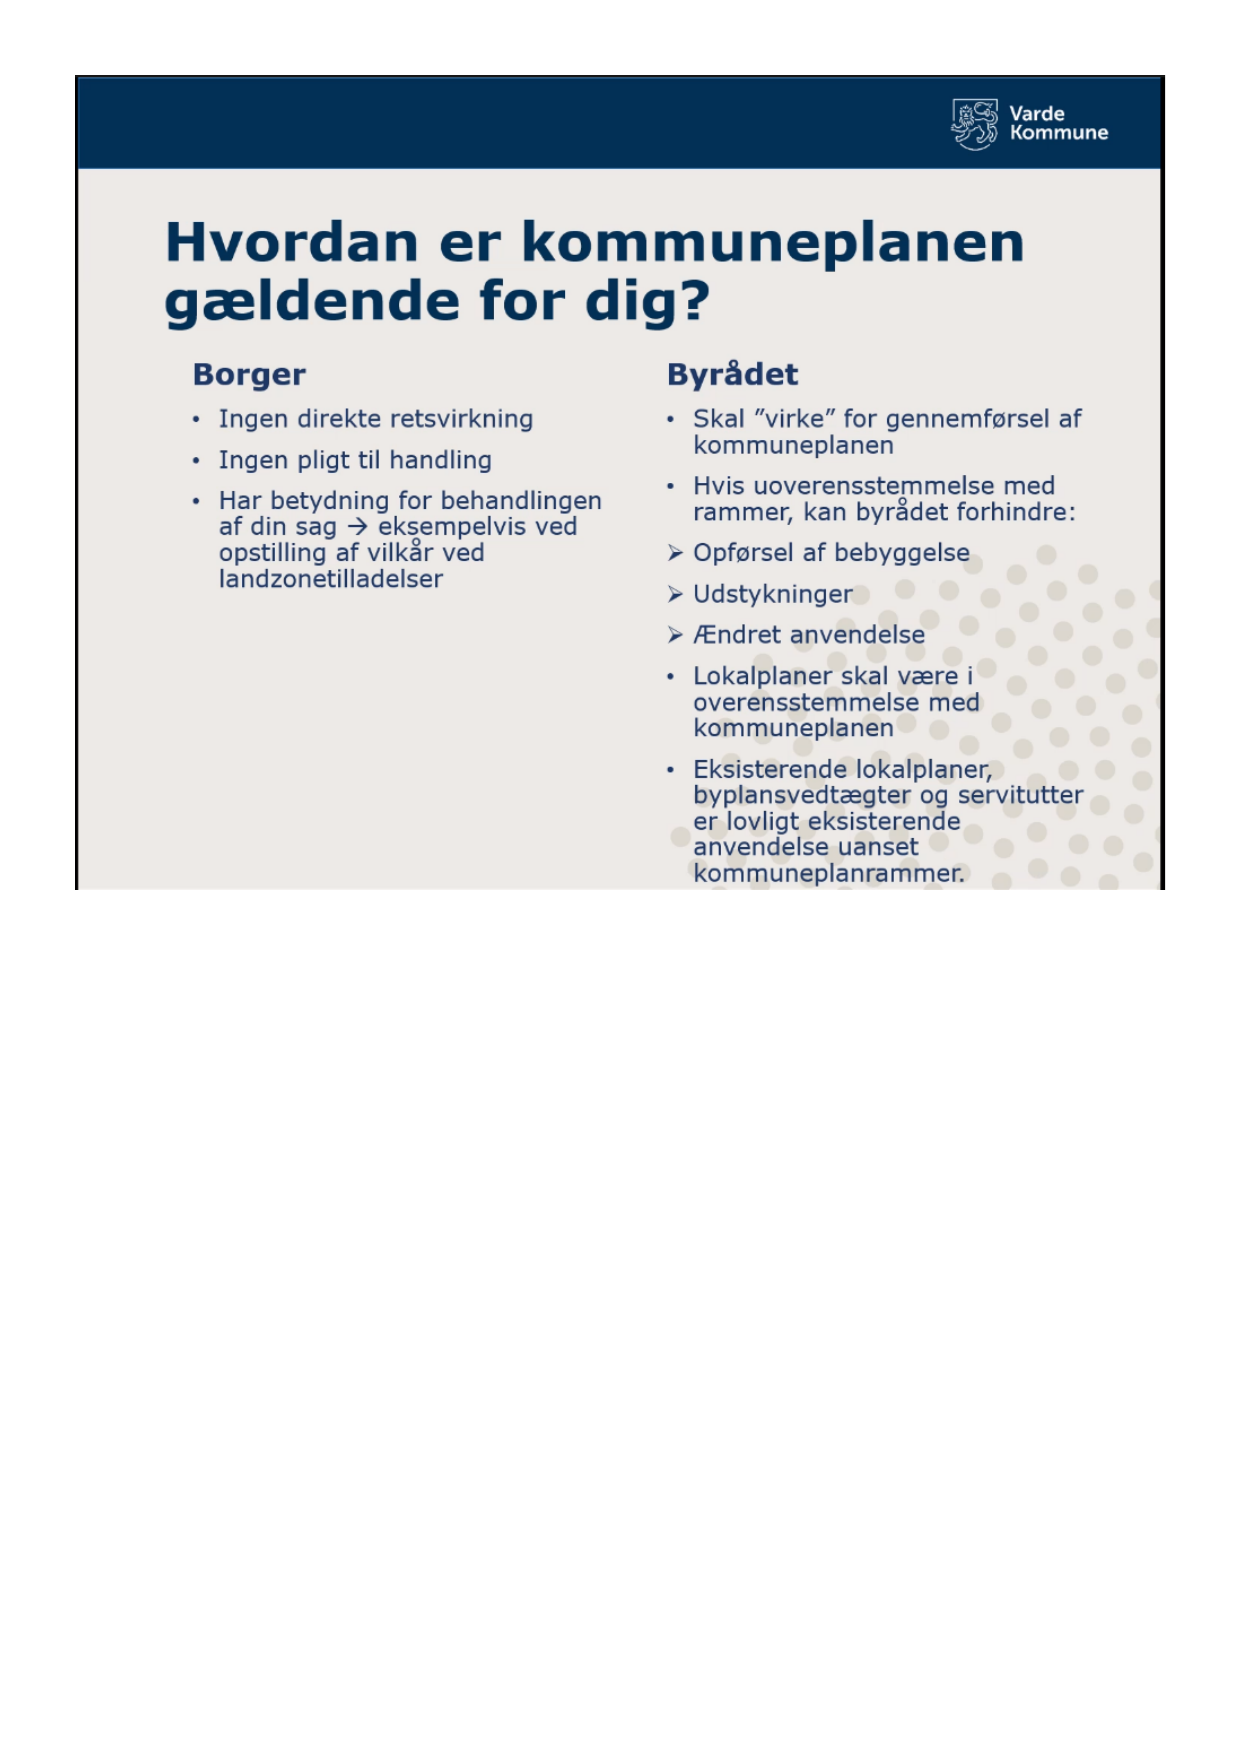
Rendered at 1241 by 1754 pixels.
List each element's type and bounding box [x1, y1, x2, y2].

picture [75, 75, 1166, 890]
